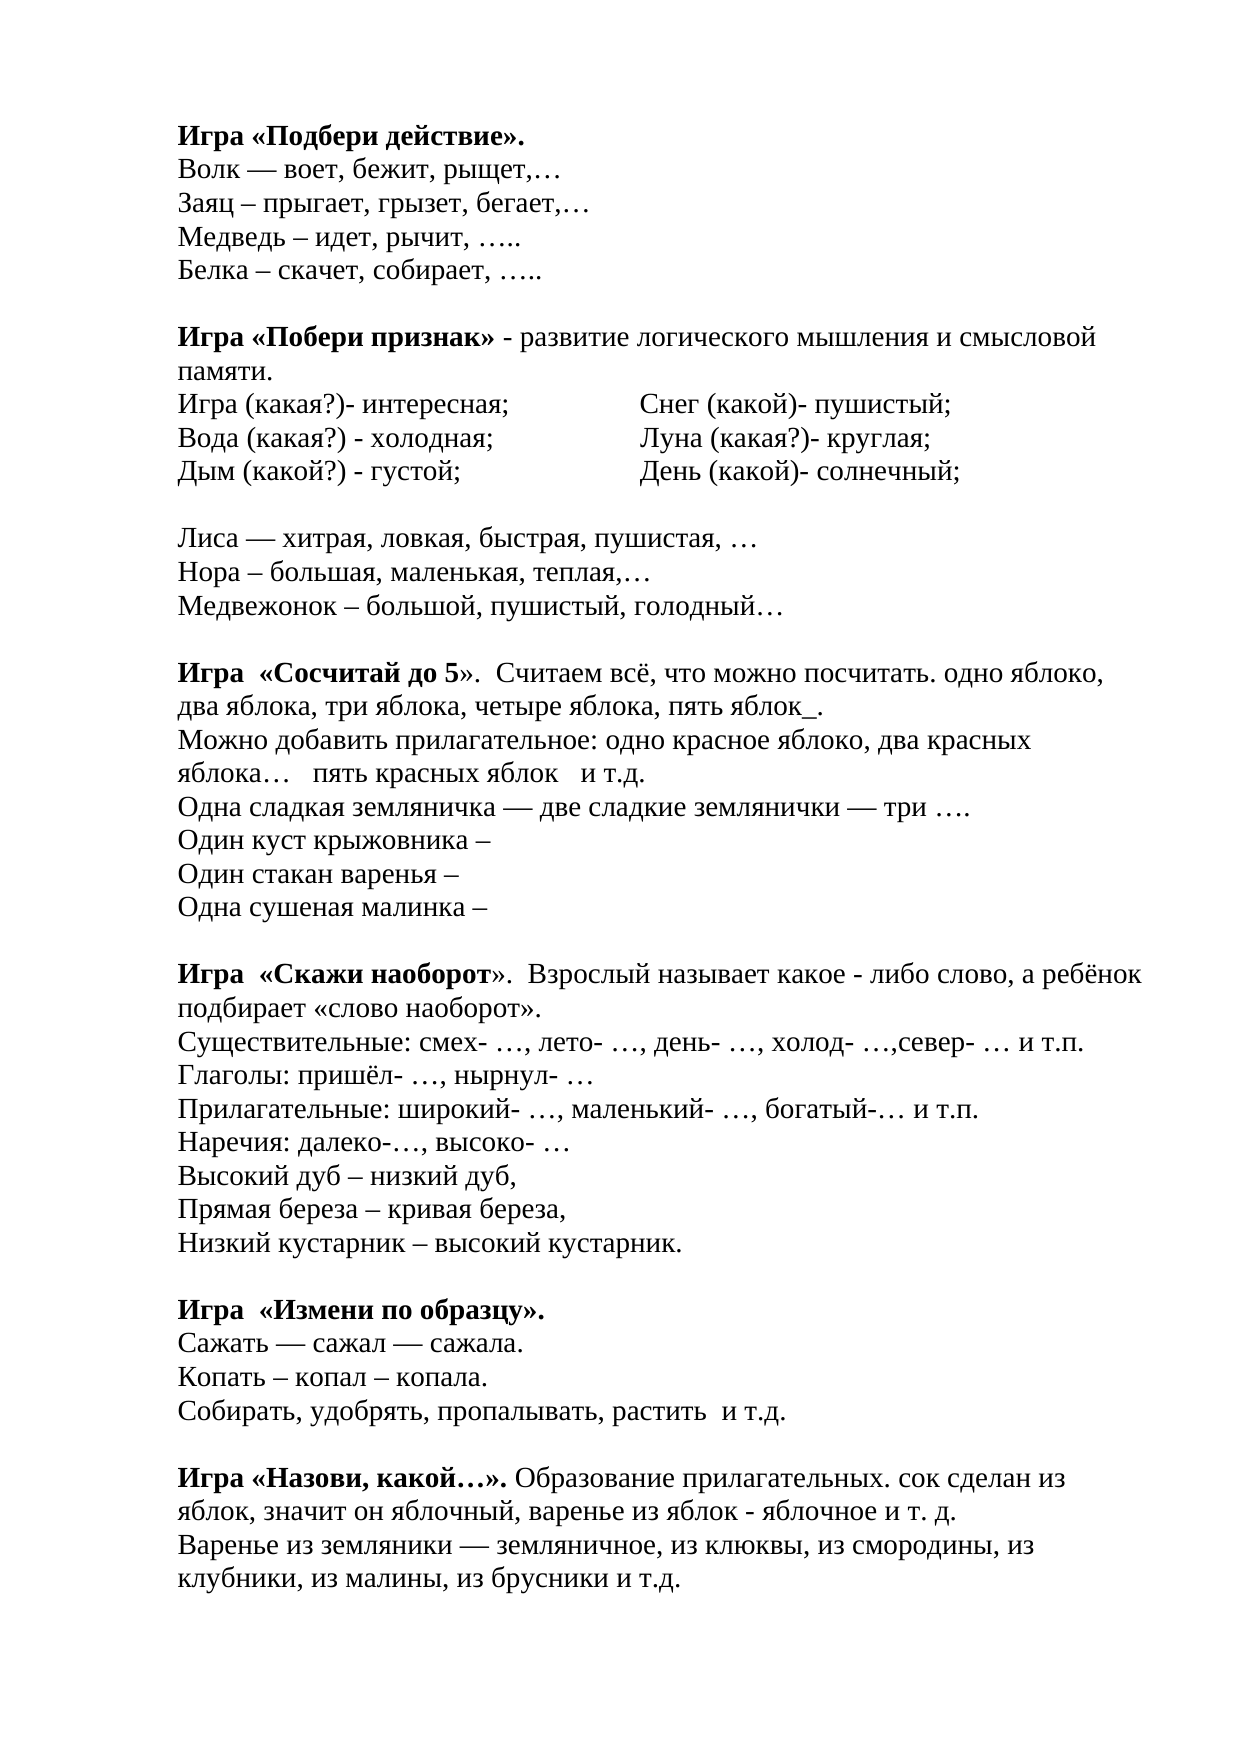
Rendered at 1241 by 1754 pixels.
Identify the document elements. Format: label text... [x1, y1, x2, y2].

text Игра «Скажи наоборот». Взрослый называет какое - либо слово, а ребёнок подбирает «слово наоборот». [177, 957, 1152, 1024]
text Волк — воет, бежит, рыщет,… Заяц – прыгает, грызет, бегает,… Медведь – идет, рычит, ….. Белка – скачет, собирает, ….. [177, 152, 1152, 286]
text Можно добавить прилагательное: одно красное яблоко, два красных яблока… пять красных яблок и т.д. [177, 722, 1152, 789]
text Прилагательные: широкий- …, маленький- …, богатый-… и т.п. [177, 1091, 1152, 1124]
text Высокий дуб – низкий дуб, Прямая береза – кривая береза, Низкий кустарник – высокий кустарник. [177, 1158, 1152, 1258]
text Варенье из земляники — земляничное, из клюквы, из смородины, из клубники, из малины, из брусники и т.д. [177, 1527, 1152, 1622]
text Дым (какой?) - густой; День (какой)- солнечный; [177, 453, 1152, 487]
text Наречия: далеко-…, высоко- … [177, 1124, 1152, 1158]
text Игра «Подбери действие». [177, 118, 1152, 152]
text Лиса — хитрая, ловкая, быстрая, пушистая, … Нора – большая, маленькая, теплая,… Медвежонок – большой, пушистый, голодный… [177, 521, 1152, 621]
text Игра (какая?)- интересная; Снег (какой)- пушистый; [177, 386, 1152, 420]
text Игра «Побери признак» - развитие логического мышления и смысловой памяти. [177, 319, 1152, 386]
text Игра «Сосчитай до 5». Считаем всё, что можно посчитать. одно яблоко, два яблока, три яблока, четыре яблока, пять яблок_. [177, 655, 1152, 722]
text Существительные: смех- …, лето- …, день- …, холод- …,север- … и т.п. [177, 1024, 1152, 1057]
text Вода (какая?) - холодная; Луна (какая?)- круглая; [177, 420, 1152, 453]
text Игра «Назови, какой…». Образование прилагательных. сок сделан из яблок, значит он яблочный, варенье из яблок - яблочное и т. д. [177, 1460, 1152, 1527]
text Игра «Измени по образцу». [177, 1292, 1152, 1326]
text Одна сладкая земляничка — две сладкие землянички — три …. Один куст крыжовника – Один стакан варенья – Одна сушеная малинка – [177, 789, 1152, 923]
text Глаголы: пришёл- …, нырнул- … [177, 1057, 1152, 1091]
text Сажать — сажал — сажала. Копать – копал – копала. Собирать, удобрять, пропалывать, растить и т.д. [177, 1326, 1152, 1426]
